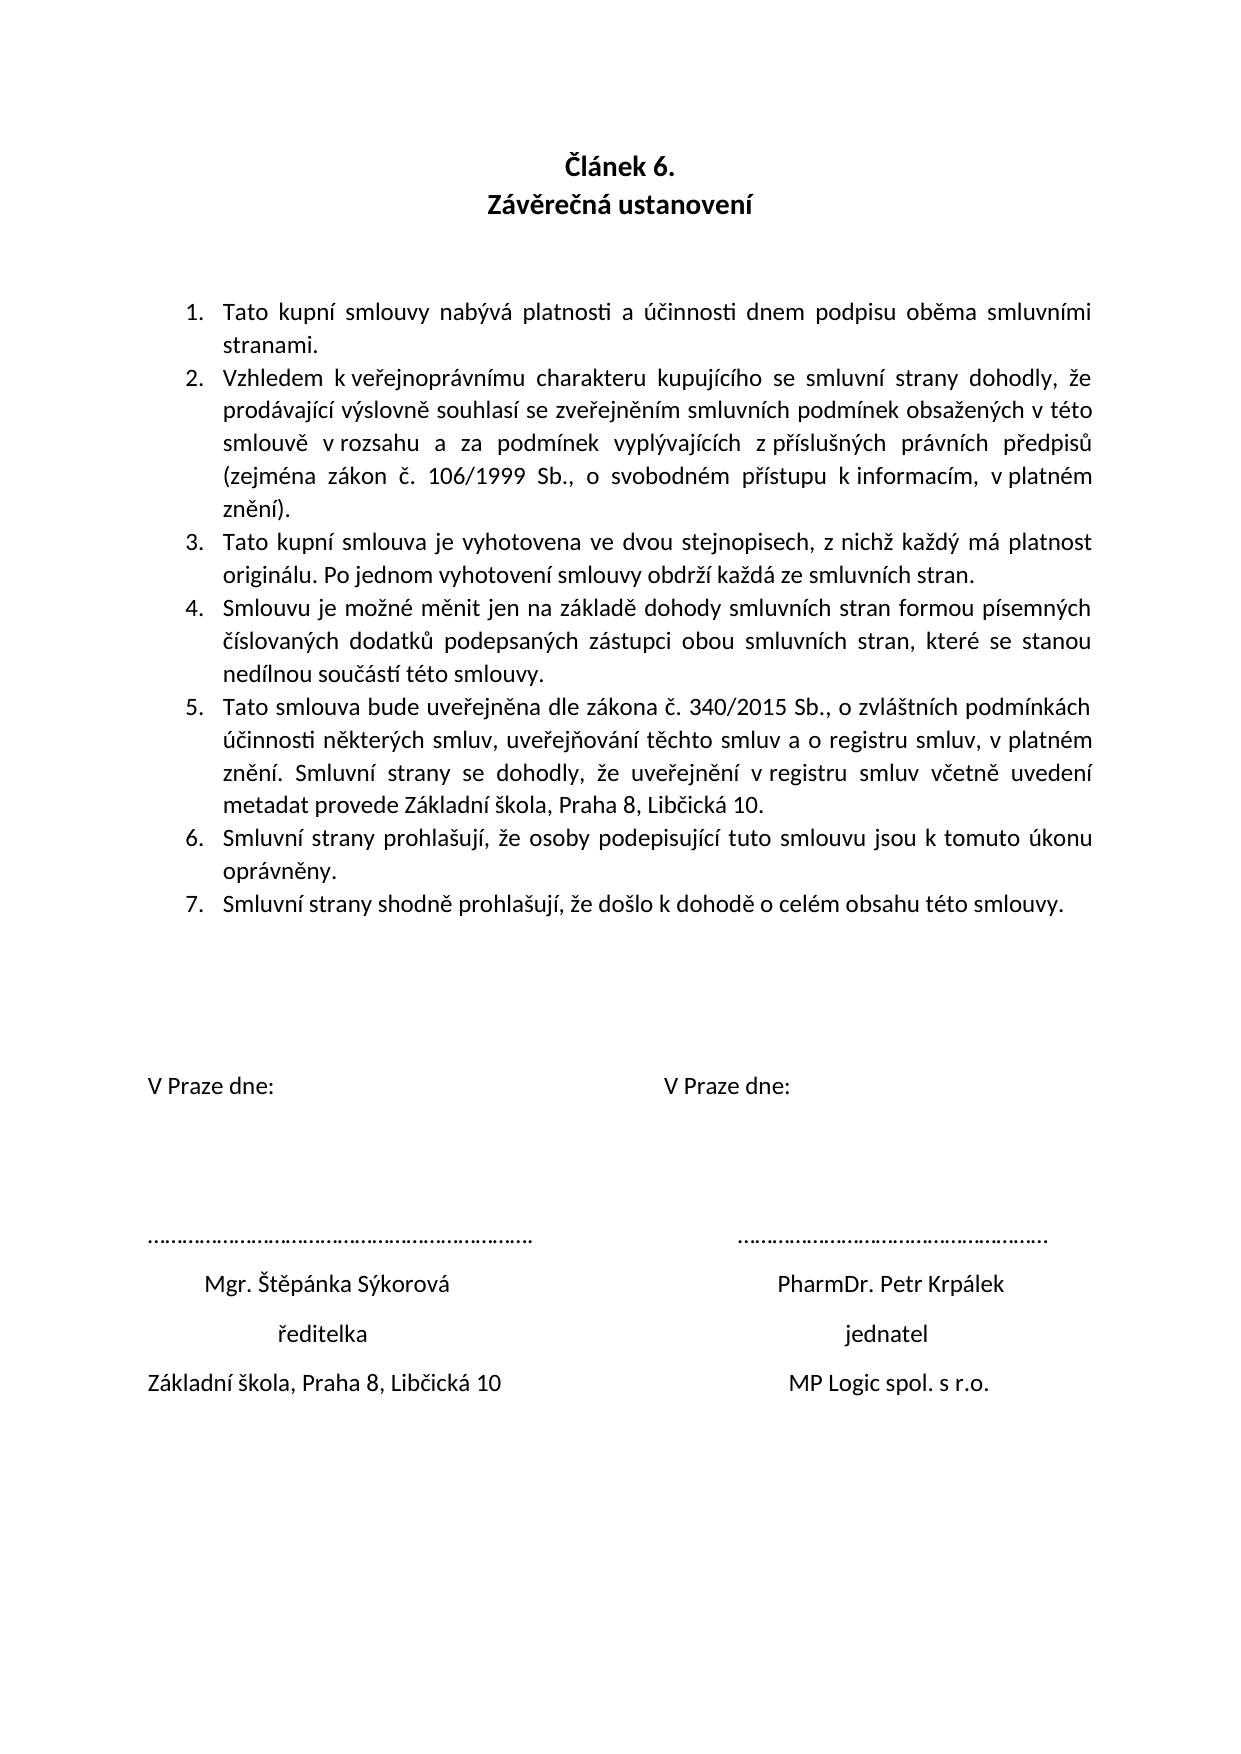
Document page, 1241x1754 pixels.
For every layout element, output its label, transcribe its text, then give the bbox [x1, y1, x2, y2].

text Závěrečná ustanovení [148, 186, 1093, 222]
list Vzhledem k veřejnoprávnímu charakteru kupujícího se smluvní strany dohodly, že prodávající výslovně souhlasí se zveřejněním smluvních podmínek obsažených v této smlouvě v rozsahu a za podmínek vyplývajících z příslušných právních předpisů (zejména zákon č. 106/1999 Sb., o svobodném přístupu k informacím, v platném znění). [185, 362, 1093, 524]
list Tato smlouva bude uveřejněna dle zákona č. 340/2015 Sb., o zvláštních podmínkách účinnosti některých smluv, uveřejňování těchto smluv a o registru smluv, v platném znění. Smluvní strany se dohodly, že uveřejnění v registru smluv včetně uvedení metadat provede Základní škola, Praha 8, Libčická 10. [185, 691, 1093, 820]
list Smluvní strany prohlašují, že osoby podepisující tuto smlouvu jsou k tomuto úkonu oprávněny. [185, 822, 1093, 886]
text Základní škola, Praha 8, Libčická 10 MP Logic spol. s r.o. [148, 1367, 1093, 1398]
list Smluvní strany shodně prohlašují, že došlo k dohodě o celém obsahu této smlouvy. [185, 888, 1093, 919]
text V Praze dne: V Praze dne: [148, 1070, 1093, 1101]
text Článek 6. [148, 148, 1093, 183]
text Mgr. Štěpánka Sýkorová PharmDr. Petr Krpálek [148, 1268, 1093, 1299]
text …………………………………………………………. ……………………………………………… [148, 1219, 1093, 1249]
list Tato kupní smlouva je vyhotovena ve dvou stejnopisech, z nichž každý má platnost originálu. Po jednom vyhotovení smlouvy obdrží každá ze smluvních stran. [185, 526, 1093, 590]
list Smlouvu je možné měnit jen na základě dohody smluvních stran formou písemných číslovaných dodatků podepsaných zástupci obou smluvních stran, které se stanou nedílnou součástí této smlouvy. [185, 592, 1093, 688]
text ředitelka jednatel [148, 1318, 1093, 1348]
list Tato kupní smlouvy nabývá platnosti a účinnosti dnem podpisu oběma smluvními stranami. [185, 296, 1093, 359]
